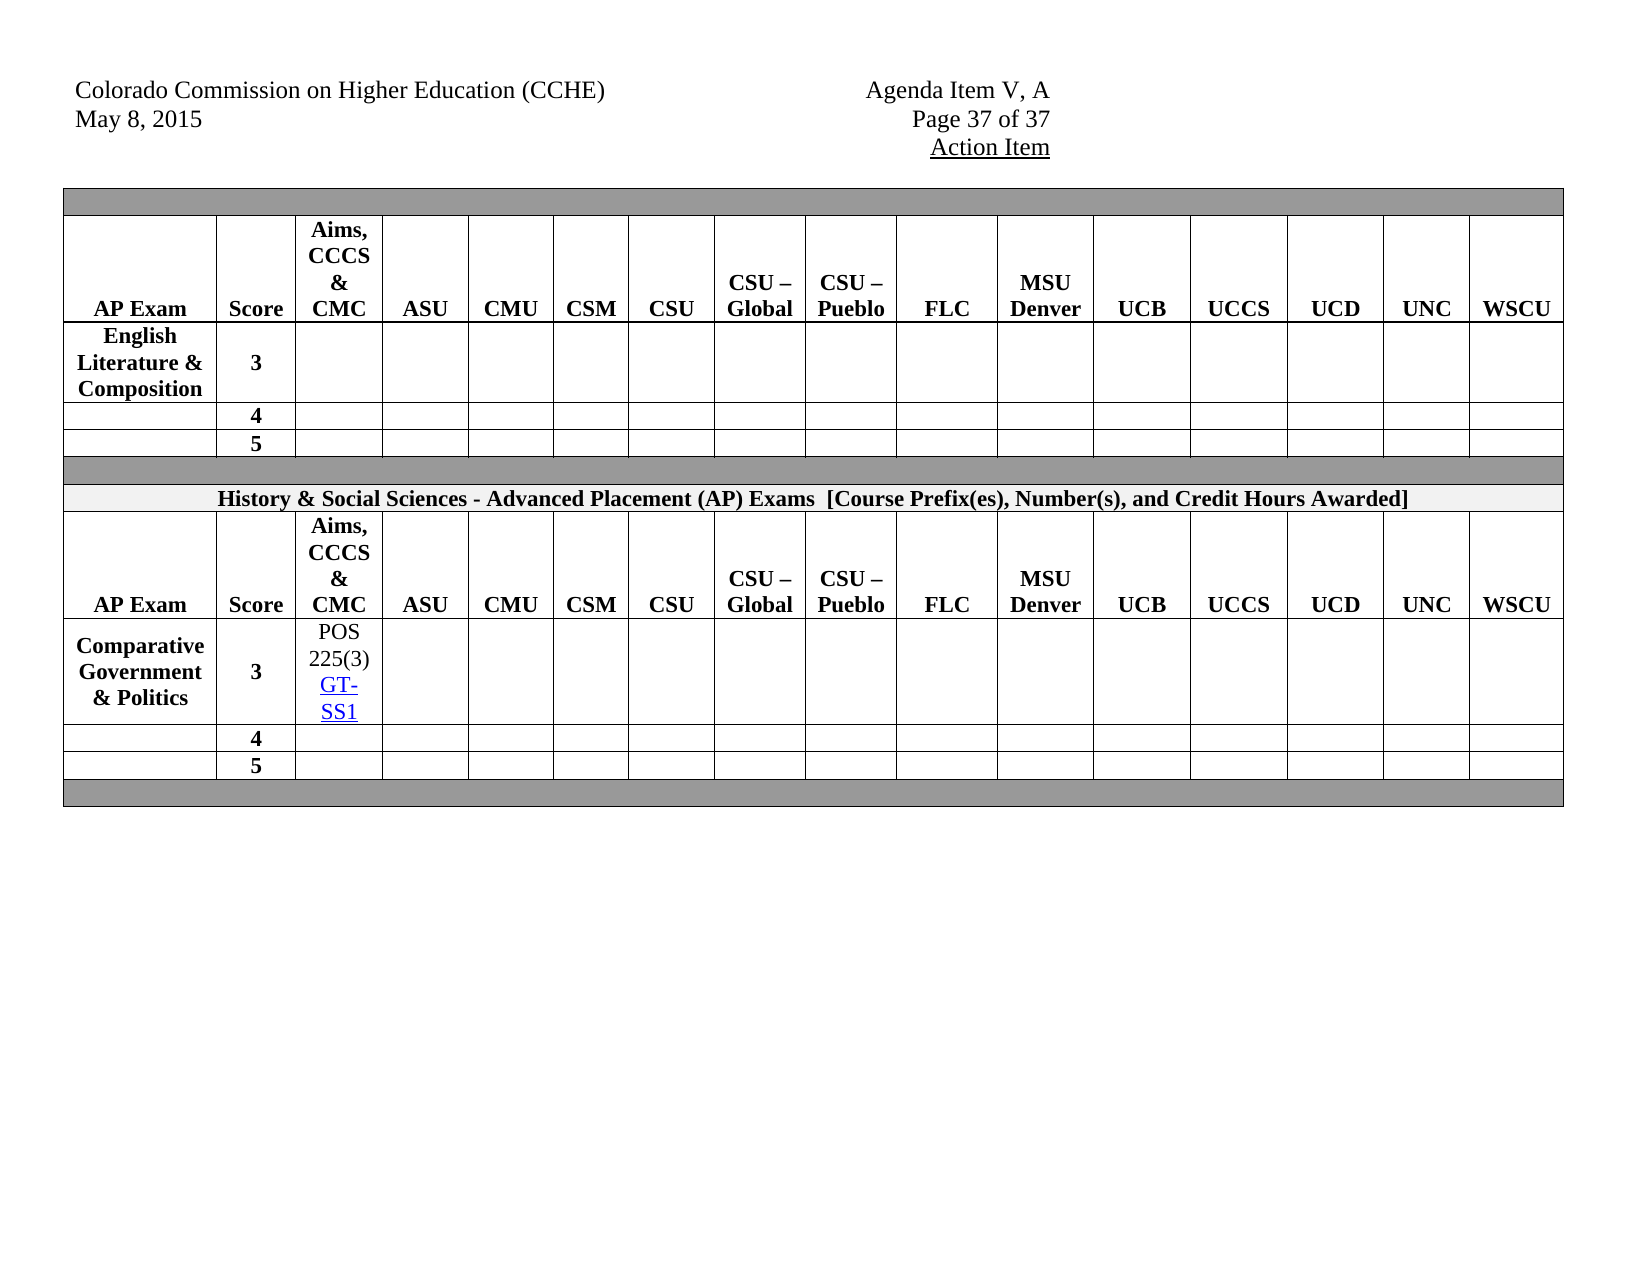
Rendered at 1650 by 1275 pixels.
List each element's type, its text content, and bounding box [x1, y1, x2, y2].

table_cell CSM [554, 216, 628, 321]
table_cell [64, 403, 216, 429]
table_cell [1191, 619, 1287, 724]
table_cell [897, 323, 997, 402]
table_cell UCD [1288, 512, 1383, 618]
table_cell [1191, 403, 1287, 429]
table_cell [1470, 725, 1563, 751]
table_cell [715, 619, 805, 724]
table_cell [554, 430, 628, 456]
table_cell [1191, 752, 1287, 779]
table_cell [383, 752, 468, 779]
table_cell [64, 457, 1563, 484]
table_cell [1094, 430, 1190, 456]
table_cell [554, 403, 628, 429]
table_cell UNC [1384, 216, 1469, 321]
table_cell [383, 403, 468, 429]
table_cell [897, 752, 997, 779]
table_cell [469, 725, 553, 751]
table_cell AP Exam [64, 512, 216, 618]
table_cell [1191, 323, 1287, 402]
table_cell [629, 430, 714, 456]
table_cell [469, 752, 553, 779]
table_cell [64, 780, 1563, 806]
table_cell [64, 430, 216, 456]
table_cell WSCU [1470, 216, 1563, 321]
table_cell [383, 725, 468, 751]
table_cell [1288, 725, 1383, 751]
table_cell [1288, 323, 1383, 402]
table_cell [806, 403, 896, 429]
table_cell 4 [217, 403, 295, 429]
table_cell [1384, 403, 1469, 429]
table_cell [1470, 752, 1563, 779]
table_cell FLC [897, 512, 997, 618]
table_cell [64, 189, 1563, 215]
table_cell [1094, 323, 1190, 402]
table_cell [629, 323, 714, 402]
table_cell [629, 619, 714, 724]
table_cell [383, 430, 468, 456]
table_cell [296, 430, 382, 456]
table_cell [296, 752, 382, 779]
table_cell History & Social Sciences - Advanced Placement (AP) Exams [Course Prefix(es), Number(s), and Credit Hours Awarded] [64, 485, 1563, 511]
table_cell Aims, CCCS & CMC [296, 512, 382, 618]
table_cell English Literature & Composition [64, 323, 216, 402]
table_cell [998, 323, 1093, 402]
table_cell [1288, 752, 1383, 779]
table_cell Aims, CCCS & CMC [296, 216, 382, 321]
table_cell [715, 403, 805, 429]
table_cell CSU – Global [715, 216, 805, 321]
table_cell [1470, 619, 1563, 724]
table_cell POS 225(3) GT-SS1 [296, 619, 382, 724]
table_cell UCCS [1191, 216, 1287, 321]
table_cell [806, 619, 896, 724]
table_cell [296, 725, 382, 751]
table_cell [383, 323, 468, 402]
table_cell [469, 619, 553, 724]
table_cell 3 [217, 323, 295, 402]
table_cell [897, 430, 997, 456]
table_cell [998, 752, 1093, 779]
table_cell [1288, 403, 1383, 429]
table_cell [629, 752, 714, 779]
table_cell [998, 619, 1093, 724]
table_cell [806, 725, 896, 751]
table_cell UCD [1288, 216, 1383, 321]
table_cell CSM [554, 512, 628, 618]
table_cell [897, 403, 997, 429]
table_cell Score [217, 216, 295, 321]
table_cell [998, 430, 1093, 456]
table_cell ASU [383, 216, 468, 321]
table_cell CMU [469, 512, 553, 618]
table_cell [1288, 430, 1383, 456]
table_cell [1470, 323, 1563, 402]
table_cell CSU – Pueblo [806, 216, 896, 321]
table_cell [1191, 725, 1287, 751]
table_cell [554, 725, 628, 751]
table_cell [1384, 725, 1469, 751]
table_cell WSCU [1470, 512, 1563, 618]
table_cell CSU – Pueblo [806, 512, 896, 618]
table_cell [715, 725, 805, 751]
table_cell [1094, 403, 1190, 429]
table_cell CSU [629, 216, 714, 321]
table_cell [715, 752, 805, 779]
table_cell UCB [1094, 216, 1190, 321]
table_cell UCCS [1191, 512, 1287, 618]
table_cell [554, 752, 628, 779]
table_cell [629, 725, 714, 751]
table_cell AP Exam [64, 216, 216, 321]
table_cell [469, 323, 553, 402]
table_cell CMU [469, 216, 553, 321]
table_cell 4 [217, 725, 295, 751]
table_cell [715, 323, 805, 402]
table_cell [1094, 752, 1190, 779]
table_cell [998, 725, 1093, 751]
table_cell [469, 403, 553, 429]
table_cell [715, 430, 805, 456]
table_cell MSU Denver [998, 512, 1093, 618]
table_cell [897, 619, 997, 724]
table_cell [554, 619, 628, 724]
table_cell CSU – Global [715, 512, 805, 618]
table_cell [806, 323, 896, 402]
table_cell [1384, 323, 1469, 402]
table_cell [1094, 725, 1190, 751]
table_cell [806, 430, 896, 456]
table_cell ASU [383, 512, 468, 618]
table_cell [383, 619, 468, 724]
table_cell [296, 403, 382, 429]
table_cell [1094, 619, 1190, 724]
table_cell CSU [629, 512, 714, 618]
table_cell [296, 323, 382, 402]
table_cell [469, 430, 553, 456]
table_cell [629, 403, 714, 429]
table_cell Comparative Government & Politics [64, 619, 216, 724]
table_cell [897, 725, 997, 751]
table_cell UNC [1384, 512, 1469, 618]
table_cell 5 [217, 430, 295, 456]
table_cell [1384, 430, 1469, 456]
table_cell MSU Denver [998, 216, 1093, 321]
table_cell 5 [217, 752, 295, 779]
table_cell [554, 323, 628, 402]
table_cell [1384, 619, 1469, 724]
table_cell [1470, 403, 1563, 429]
table_cell 3 [217, 619, 295, 724]
table_cell [1470, 430, 1563, 456]
table_cell [998, 403, 1093, 429]
table_cell [806, 752, 896, 779]
table_cell FLC [897, 216, 997, 321]
table_cell [1191, 430, 1287, 456]
table_cell Score [217, 512, 295, 618]
table_cell [64, 752, 216, 779]
table_cell [64, 725, 216, 751]
table_cell [1384, 752, 1469, 779]
table_cell [1288, 619, 1383, 724]
table_cell UCB [1094, 512, 1190, 618]
